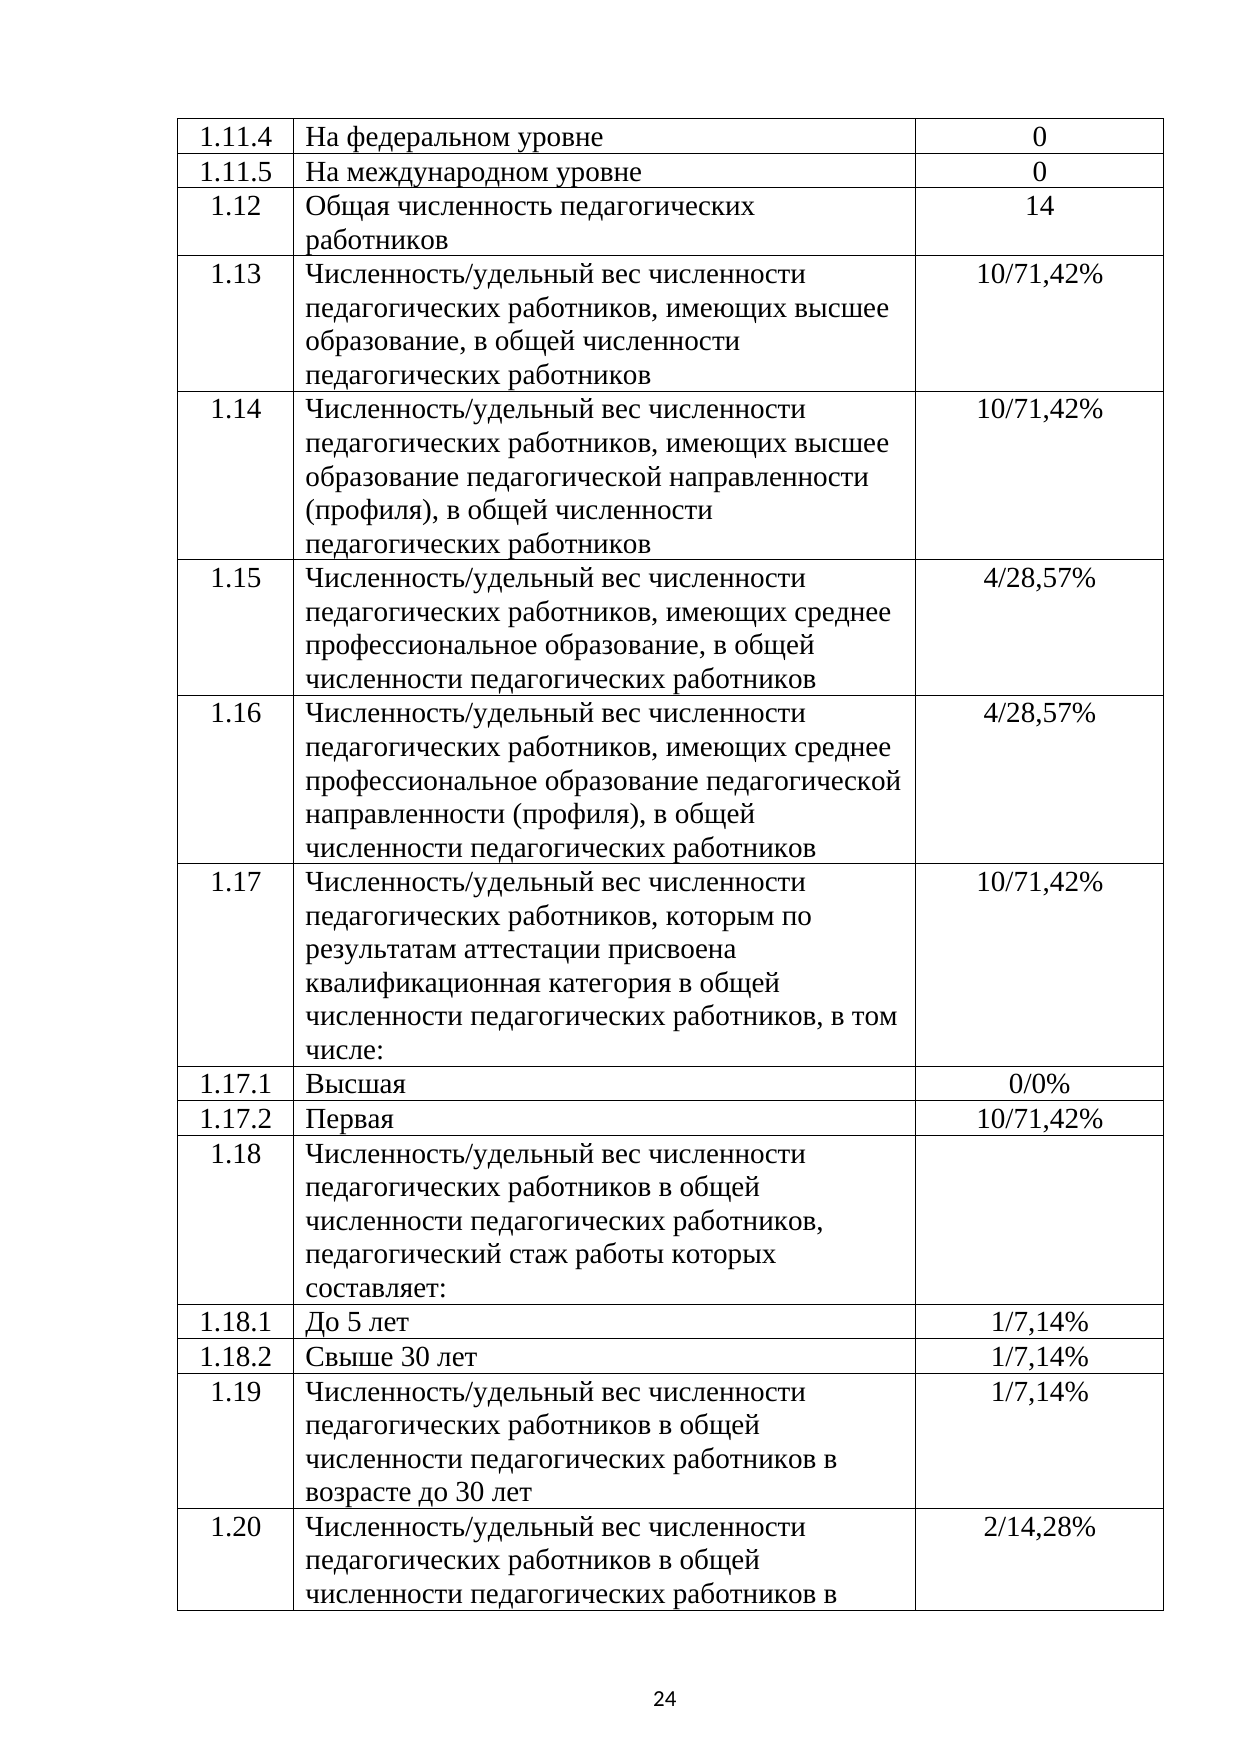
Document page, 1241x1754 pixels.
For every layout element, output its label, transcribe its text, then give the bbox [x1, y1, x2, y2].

table_cell До 5 лет [294, 1305, 915, 1338]
table_cell [916, 1136, 1163, 1303]
table_cell 1.19 [178, 1374, 293, 1508]
table_cell Численность/удельный вес численности педагогических работников, имеющих высшее образование педагогической направленности (профиля), в общей численности педагогических работников [294, 392, 915, 559]
table_cell 1.18 [178, 1136, 293, 1303]
table_cell 1.18.1 [178, 1305, 293, 1338]
table_cell 1.17.1 [178, 1067, 293, 1100]
table_cell 1.18.2 [178, 1339, 293, 1373]
table_cell 1.11.5 [178, 154, 293, 187]
table_cell 1/7,14% [916, 1305, 1163, 1338]
table_cell Численность/удельный вес численности педагогических работников, имеющих высшее образование, в общей численности педагогических работников [294, 256, 915, 391]
table_cell Свыше 30 лет [294, 1339, 915, 1373]
table_cell 1/7,14% [916, 1374, 1163, 1508]
table_cell 0 [916, 154, 1163, 187]
table_cell Численность/удельный вес численности педагогических работников, имеющих среднее профессиональное образование педагогической направленности (профиля), в общей численности педагогических работников [294, 696, 915, 863]
table_cell Численность/удельный вес численности педагогических работников в общей численности педагогических работников в возрасте до 30 лет [294, 1374, 915, 1508]
table_cell 10/71,42% [916, 864, 1163, 1066]
table_cell Численность/удельный вес численности педагогических работников, имеющих среднее профессиональное образование, в общей численности педагогических работников [294, 560, 915, 694]
table_cell Численность/удельный вес численности педагогических работников, которым по результатам аттестации присвоена квалификационная категория в общей численности педагогических работников, в том числе: [294, 864, 915, 1066]
table_cell Общая численность педагогических работников [294, 188, 915, 255]
table_cell 1.17 [178, 864, 293, 1066]
table_cell 4/28,57% [916, 560, 1163, 694]
table_cell 1.11.4 [178, 119, 293, 153]
table_cell 0 [916, 119, 1163, 153]
table_cell 0/0% [916, 1067, 1163, 1100]
table_cell 1.13 [178, 256, 293, 391]
table_cell 10/71,42% [916, 1101, 1163, 1135]
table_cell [294, 1509, 915, 1609]
table_cell На федеральном уровне [294, 119, 915, 153]
table_cell 1.14 [178, 392, 293, 559]
table_cell 10/71,42% [916, 392, 1163, 559]
table_cell 4/28,57% [916, 696, 1163, 863]
table_cell 1.20 [178, 1509, 293, 1609]
table_cell 10/71,42% [916, 256, 1163, 391]
table_cell 2/14,28% [916, 1509, 1163, 1609]
table_cell Численность/удельный вес численности педагогических работников в общей численности педагогических работников, педагогический стаж работы которых составляет: [294, 1136, 915, 1303]
table_cell 1.17.2 [178, 1101, 293, 1135]
table_cell 1/7,14% [916, 1339, 1163, 1373]
table_cell Первая [294, 1101, 915, 1135]
table_cell 1.16 [178, 696, 293, 863]
table_cell На международном уровне [294, 154, 915, 187]
table_cell 14 [916, 188, 1163, 255]
table_cell 1.12 [178, 188, 293, 255]
table_cell 1.15 [178, 560, 293, 694]
table_cell Высшая [294, 1067, 915, 1100]
